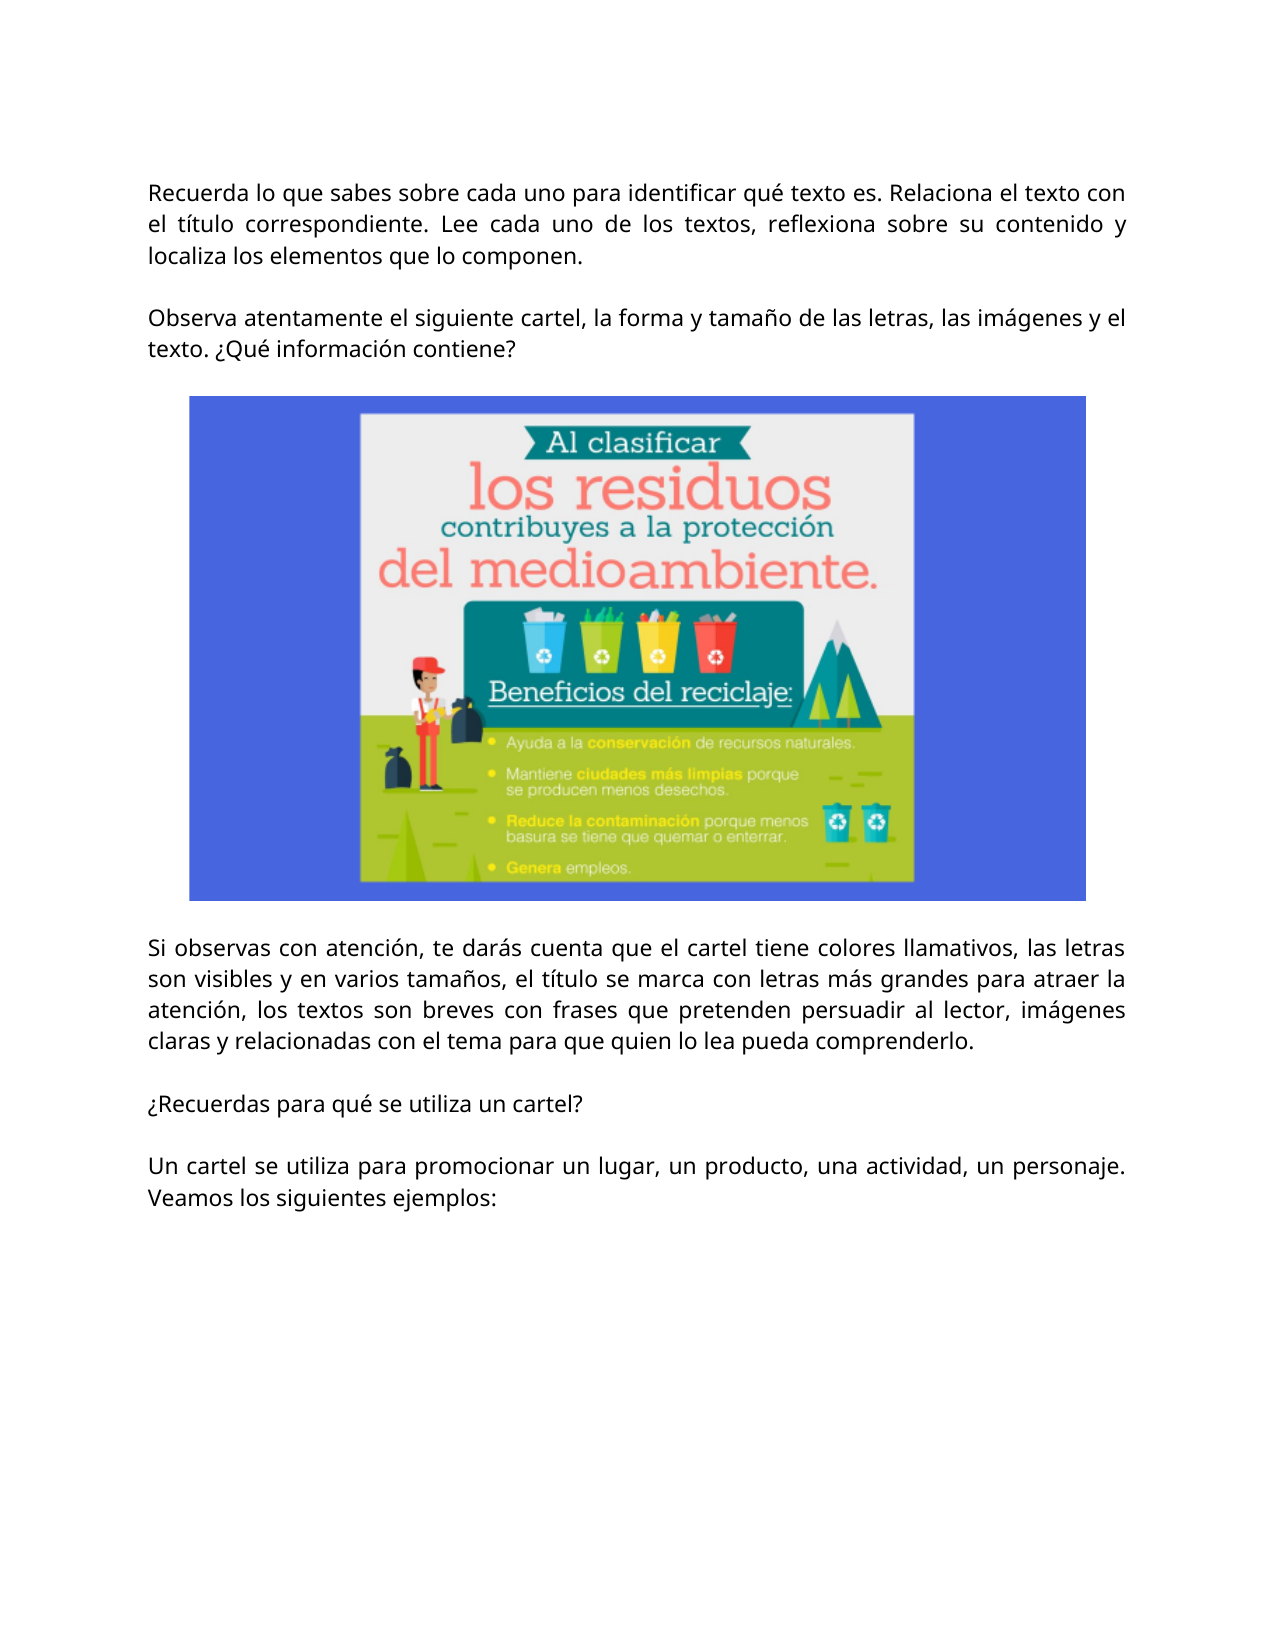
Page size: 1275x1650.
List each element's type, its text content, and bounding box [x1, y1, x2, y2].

text Recuerda lo que sabes sobre cada uno para identificar qué texto es. Relaciona el texto con el título correspondiente. Lee cada uno de los textos, reflexiona sobre su contenido y localiza los elementos que lo componen. [148, 177, 1127, 271]
text ¿Recuerdas para qué se utiliza un cartel? [148, 1088, 1127, 1119]
text Si observas con atención, te darás cuenta que el cartel tiene colores llamativos, las letras son visibles y en varios tamaños, el título se marca con letras más grandes para atraer la atención, los textos son breves con frases que pretenden persuadir al lector, imágenes claras y relacionadas con el tema para que quien lo lea pueda comprenderlo. [148, 932, 1127, 1057]
text Un cartel se utiliza para promocionar un lugar, un producto, una actividad, un personaje. Veamos los siguientes ejemplos: [148, 1150, 1127, 1213]
text Observa atentamente el siguiente cartel, la forma y tamaño de las letras, las imágenes y el texto. ¿Qué información contiene? [148, 302, 1127, 365]
picture [189, 396, 1086, 901]
